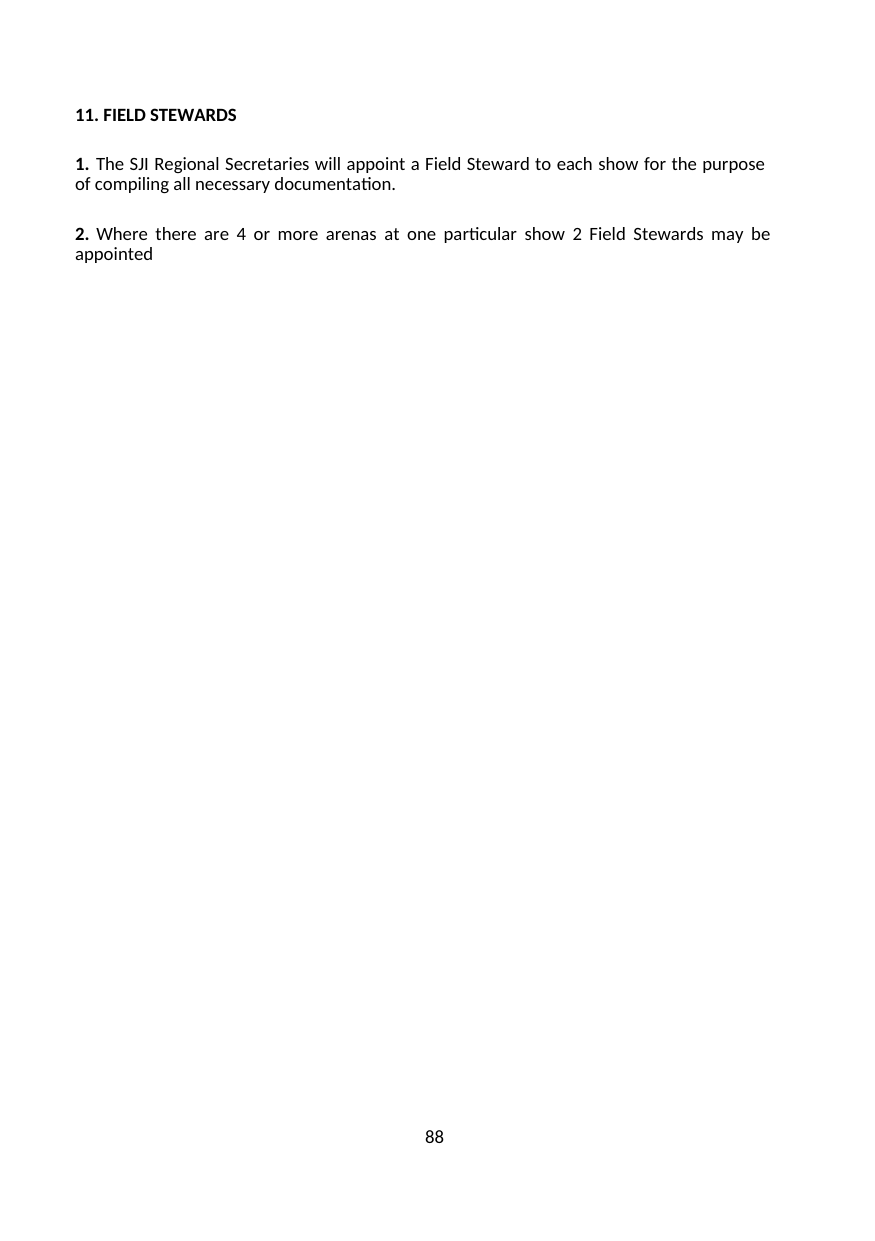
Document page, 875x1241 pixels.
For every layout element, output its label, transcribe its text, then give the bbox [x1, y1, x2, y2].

text 11. FIELD STEWARDS [75, 103, 793, 126]
list The SJI Regional Secretaries will appoint a Field Steward to each show for the purpose of compiling all necessary documentation. [75, 154, 766, 195]
text 88 [425, 1125, 793, 1148]
list Where there are 4 or more arenas at one particular show 2 Field Stewards may be appointed [75, 224, 772, 265]
